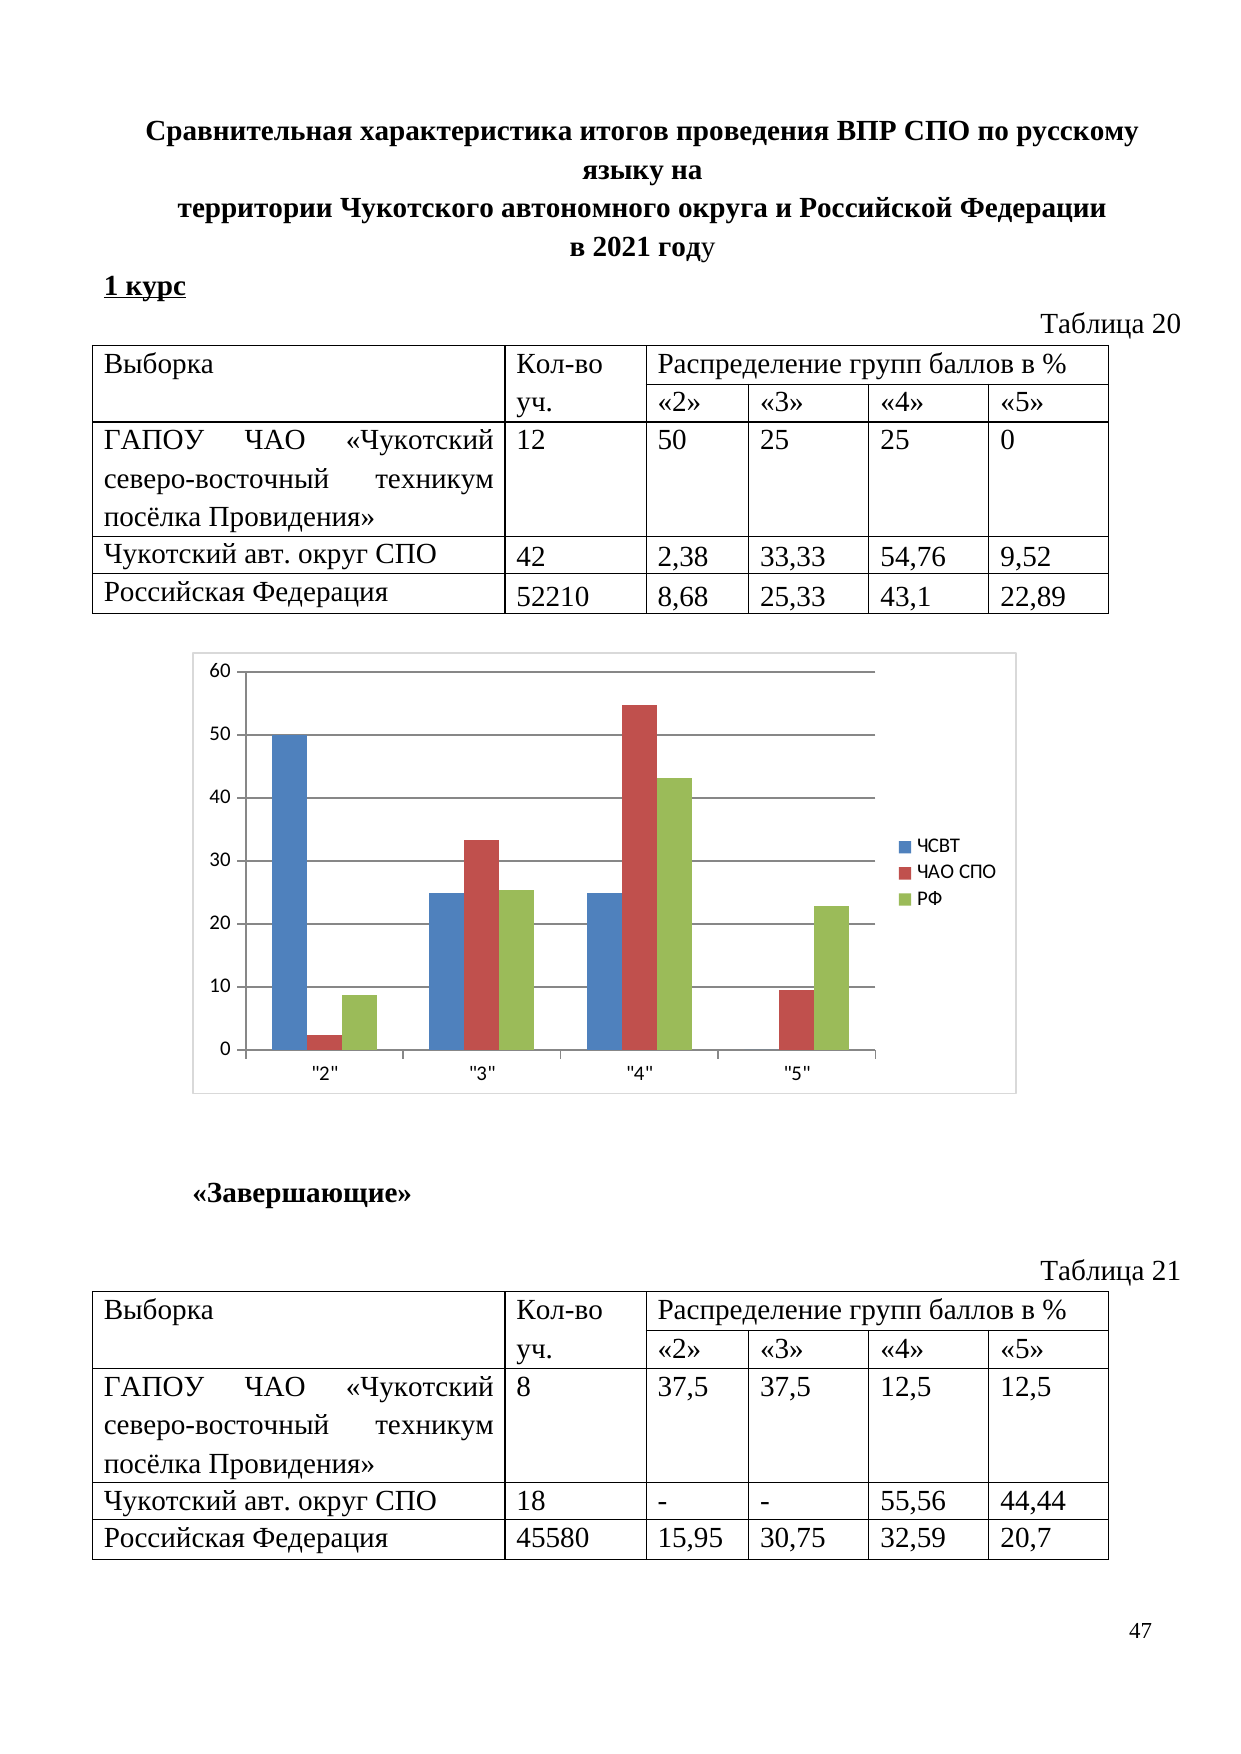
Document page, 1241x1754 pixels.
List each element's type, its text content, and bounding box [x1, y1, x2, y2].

table_cell 37,5 [749, 1369, 868, 1482]
table_header Кол-во уч. [506, 1292, 646, 1368]
text Таблица 21 [103, 1253, 1181, 1286]
table_cell 12 [506, 423, 646, 536]
table_cell Чукотский авт. округ СПО [93, 1483, 504, 1519]
table_cell 43,1 [869, 574, 988, 613]
table_cell 25 [869, 423, 988, 536]
table_cell 18 [506, 1483, 646, 1519]
table_header Кол-во уч. [506, 346, 646, 421]
table_cell Российская Федерация [93, 574, 504, 613]
table_header Выборка [93, 1292, 504, 1368]
table_cell 12,5 [989, 1369, 1108, 1482]
table_cell «4» [869, 1331, 988, 1368]
table_cell «5» [989, 385, 1108, 421]
table_cell 25,33 [749, 574, 868, 613]
table_cell ГАПОУ ЧАО «Чукотский северо-восточный техникум посёлка Провидения» [93, 1369, 504, 1482]
table_cell ГАПОУ ЧАО «Чукотский северо-восточный техникум посёлка Провидения» [93, 423, 504, 536]
table_cell «2» [647, 1331, 748, 1368]
table_cell 45580 [506, 1520, 646, 1559]
table_cell 12,5 [869, 1369, 988, 1482]
table_cell «2» [647, 385, 748, 421]
table_cell 0 [989, 423, 1108, 536]
table_cell 32,59 [869, 1520, 988, 1559]
text 1 курс [103, 268, 1181, 301]
text Таблица 20 [103, 306, 1181, 340]
table_cell «3» [749, 1331, 868, 1368]
table_cell 55,56 [869, 1483, 988, 1519]
table_cell Российская Федерация [93, 1520, 504, 1559]
table_cell 42 [506, 537, 646, 573]
table_cell «4» [869, 385, 988, 421]
table_cell 37,5 [647, 1369, 748, 1482]
table_cell 15,95 [647, 1520, 748, 1559]
table_cell 8 [506, 1369, 646, 1482]
table_cell 8,68 [647, 574, 748, 613]
table_cell - [647, 1483, 748, 1519]
table_cell 33,33 [749, 537, 868, 573]
table_cell 2,38 [647, 537, 748, 573]
text в 2021 году [103, 229, 1181, 263]
text Сравнительная характеристика итогов проведения ВПР СПО по русскому языку на территории Чукотского автономного округа и Российской Федерации [103, 113, 1181, 224]
table_cell Чукотский авт. округ СПО [93, 537, 504, 573]
table_cell 9,52 [989, 537, 1108, 573]
table_header Распределение групп баллов в % [647, 346, 1108, 383]
table_cell 22,89 [989, 574, 1108, 613]
table_cell 52210 [506, 574, 646, 613]
table_cell 25 [749, 423, 868, 536]
table_cell 54,76 [869, 537, 988, 573]
table_cell 50 [647, 423, 748, 536]
table_cell - [749, 1483, 868, 1519]
table_cell 20,7 [989, 1520, 1108, 1559]
table_cell «3» [749, 385, 868, 421]
table_cell «5» [989, 1331, 1108, 1368]
table_header Распределение групп баллов в % [647, 1292, 1108, 1330]
table_cell 44,44 [989, 1483, 1108, 1519]
text «Завершающие» [103, 1176, 1181, 1209]
table_header Выборка [93, 346, 504, 421]
table_cell 30,75 [749, 1520, 868, 1559]
